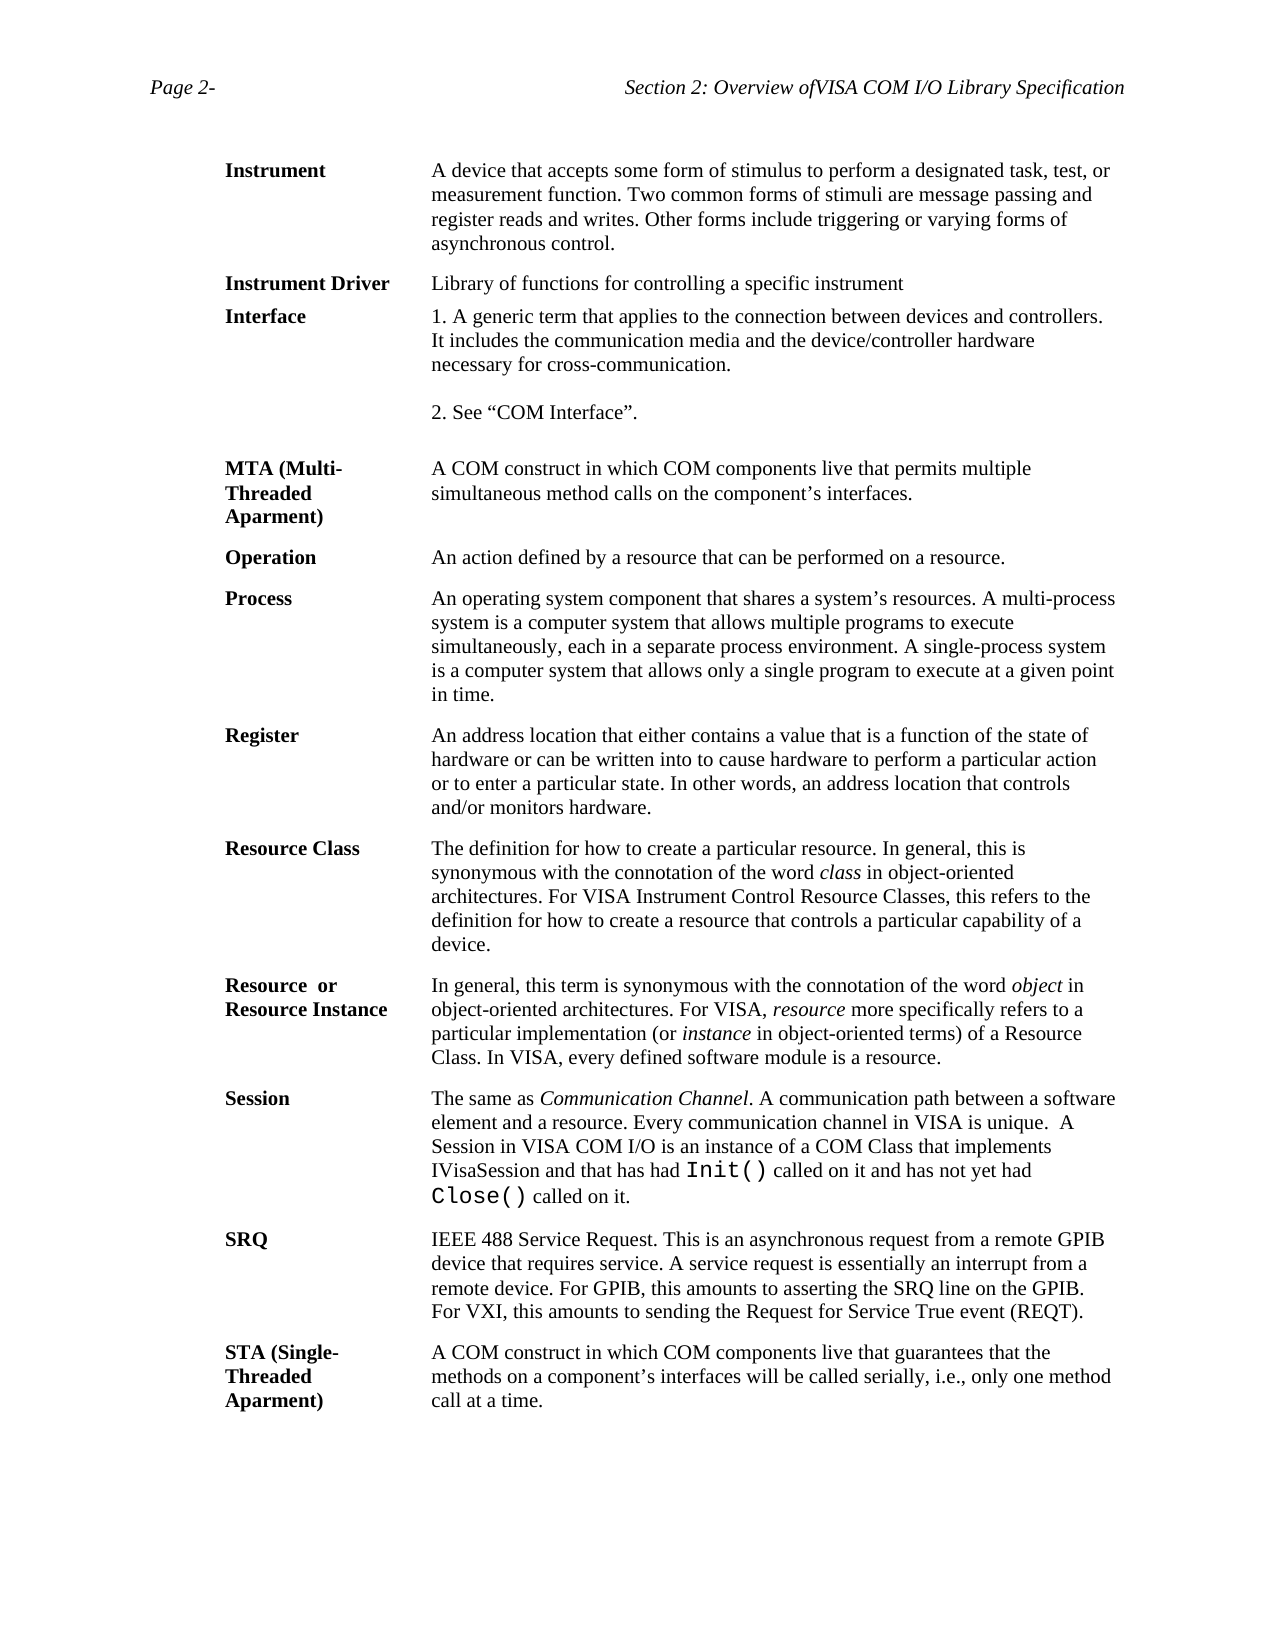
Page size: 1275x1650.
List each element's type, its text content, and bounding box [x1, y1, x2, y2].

table_cell Register [142, 715, 412, 827]
table_cell Process [142, 578, 412, 714]
table_cell 1. A generic term that applies to the connection between devices and controllers. It includes the communication media and the device/controller hardware necessary for cross-communication. 2. See “COM Interface”. [413, 304, 1125, 448]
table_cell STA (Single-Threaded Aparment) [142, 1332, 412, 1421]
table_cell In general, this term is synonymous with the connotation of the word object in object-oriented architectures. For VISA, resource more specifically refers to a particular implementation (or instance in object-oriented terms) of a Resource Class. In VISA, every defined software module is a resource. [413, 965, 1125, 1077]
table_cell Operation [142, 537, 412, 578]
table_cell Instrument Driver [142, 263, 412, 304]
table_cell MTA (Multi-Threaded Aparment) [142, 448, 412, 537]
table_cell Resource Class [142, 828, 412, 964]
table_cell Instrument [142, 150, 412, 263]
table_cell The same as Communication Channel. A communication path between a software element and a resource. Every communication channel in VISA is unique. A Session in VISA COM I/O is an instance of a COM Class that implements IVisaSession and that has had Init() called on it and has not yet had Close() called on it. [413, 1078, 1125, 1219]
table_cell A COM construct in which COM components live that permits multiple simultaneous method calls on the component’s interfaces. [413, 448, 1125, 537]
table_cell Interface [142, 304, 412, 448]
table_cell An operating system component that shares a system’s resources. A multi-process system is a computer system that allows multiple programs to execute simultaneously, each in a separate process environment. A single-process system is a computer system that allows only a single program to execute at a given point in time. [413, 578, 1125, 714]
table_cell The definition for how to create a particular resource. In general, this is synonymous with the connotation of the word class in object-oriented architectures. For VISA Instrument Control Resource Classes, this refers to the definition for how to create a resource that controls a particular capability of a device. [413, 828, 1125, 964]
table_cell An action defined by a resource that can be performed on a resource. [413, 537, 1125, 578]
table_cell Library of functions for controlling a specific instrument [413, 263, 1125, 304]
table_cell An address location that either contains a value that is a function of the state of hardware or can be written into to cause hardware to perform a particular action or to enter a particular state. In other words, an address location that controls and/or monitors hardware. [413, 715, 1125, 827]
table_cell Session [142, 1078, 412, 1219]
table_cell IEEE 488 Service Request. This is an asynchronous request from a remote GPIB device that requires service. A service request is essentially an interrupt from a remote device. For GPIB, this amounts to asserting the SRQ line on the GPIB. For VXI, this amounts to sending the Request for Service True event (REQT). [413, 1219, 1125, 1332]
table_cell SRQ [142, 1219, 412, 1332]
table_cell Resource or Resource Instance [142, 965, 412, 1077]
table_cell A COM construct in which COM components live that guarantees that the methods on a component’s interfaces will be called serially, i.e., only one method call at a time. [413, 1332, 1125, 1421]
table_cell A device that accepts some form of stimulus to perform a designated task, test, or measurement function. Two common forms of stimuli are message passing and register reads and writes. Other forms include triggering or varying forms of asynchronous control. [413, 150, 1125, 263]
